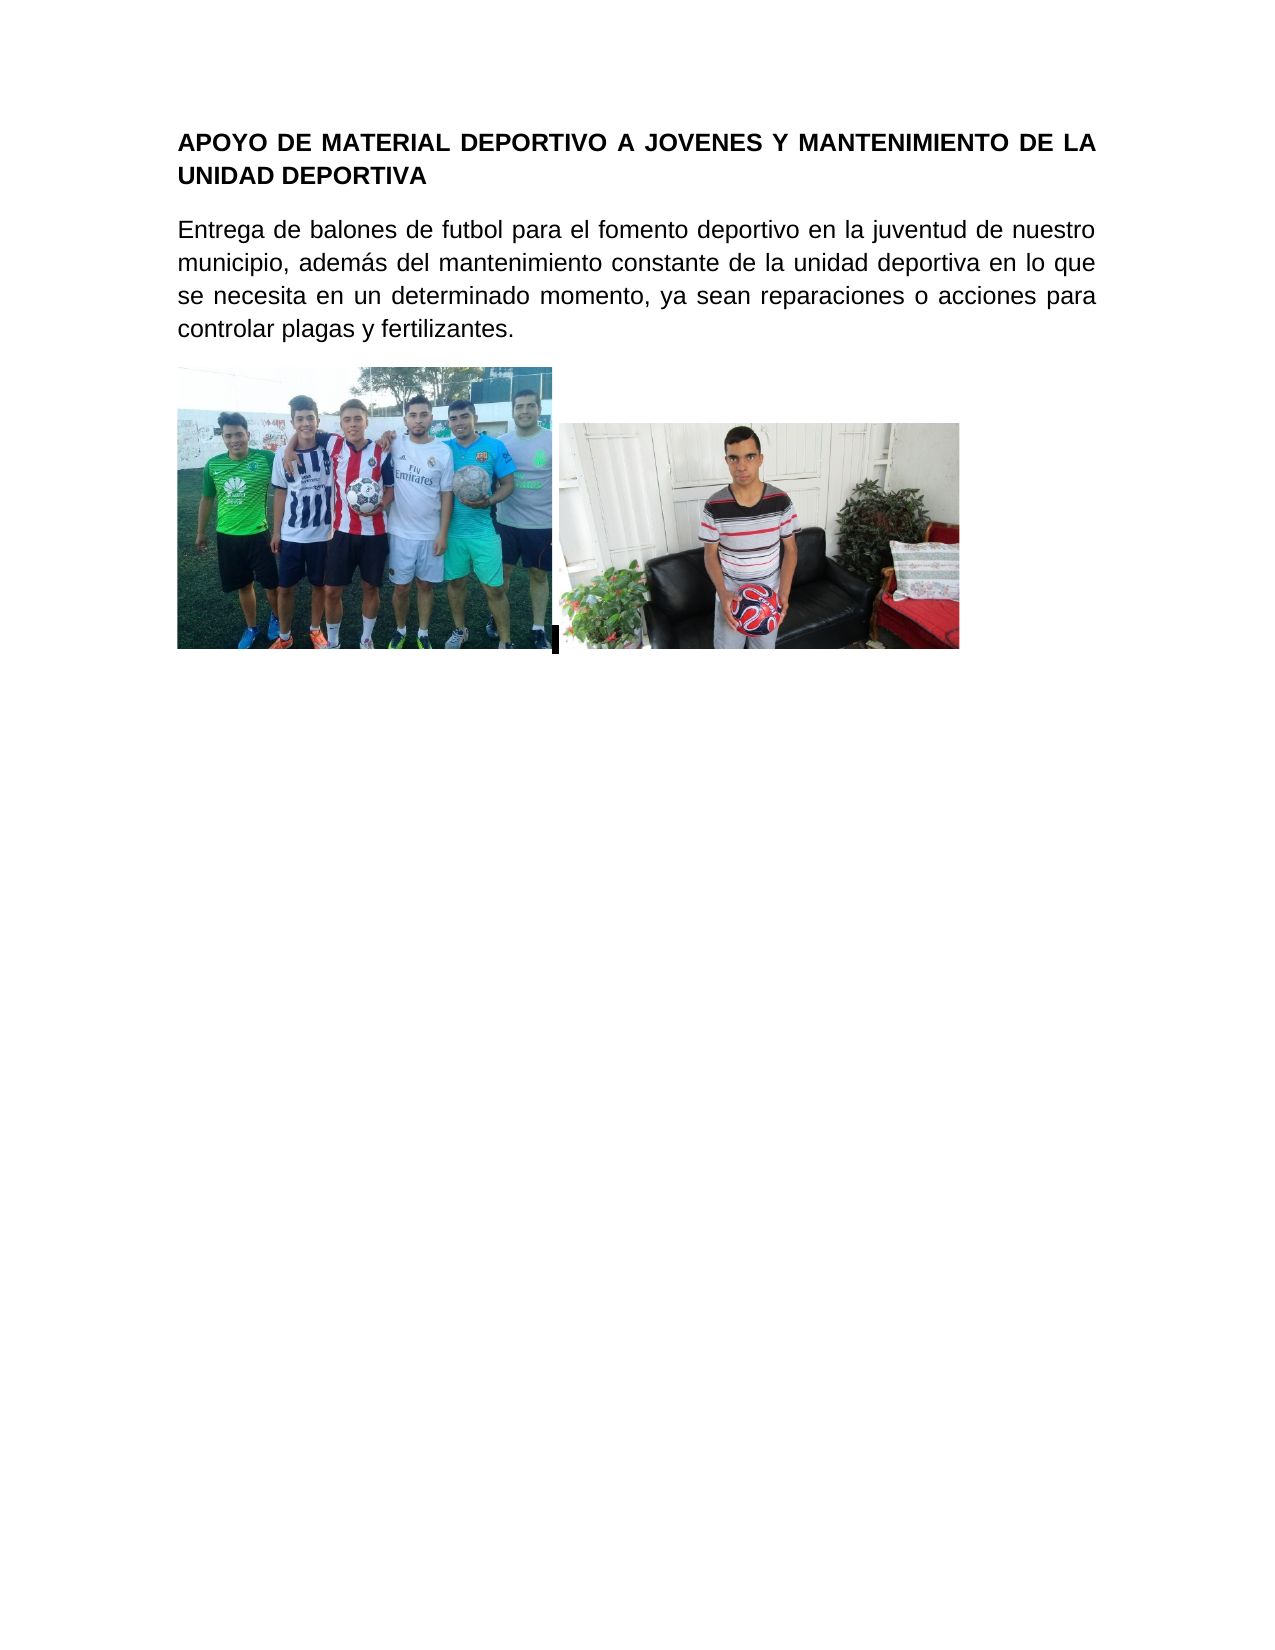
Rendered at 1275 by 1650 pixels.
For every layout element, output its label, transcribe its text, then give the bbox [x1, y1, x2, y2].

picture [177, 367, 553, 649]
text Entrega de balones de futbol para el fomento deportivo en la juventud de nuestro municipio, además del mantenimiento constante de la unidad deportiva en lo que se necesita en un determinado momento, ya sean reparaciones o acciones para controlar plagas y fertilizantes. [177, 214, 1098, 342]
text APOYO DE MATERIAL DEPORTIVO A JOVENES Y MANTENIMIENTO DE LA UNIDAD DEPORTIVA [177, 128, 1098, 189]
picture [559, 423, 960, 649]
